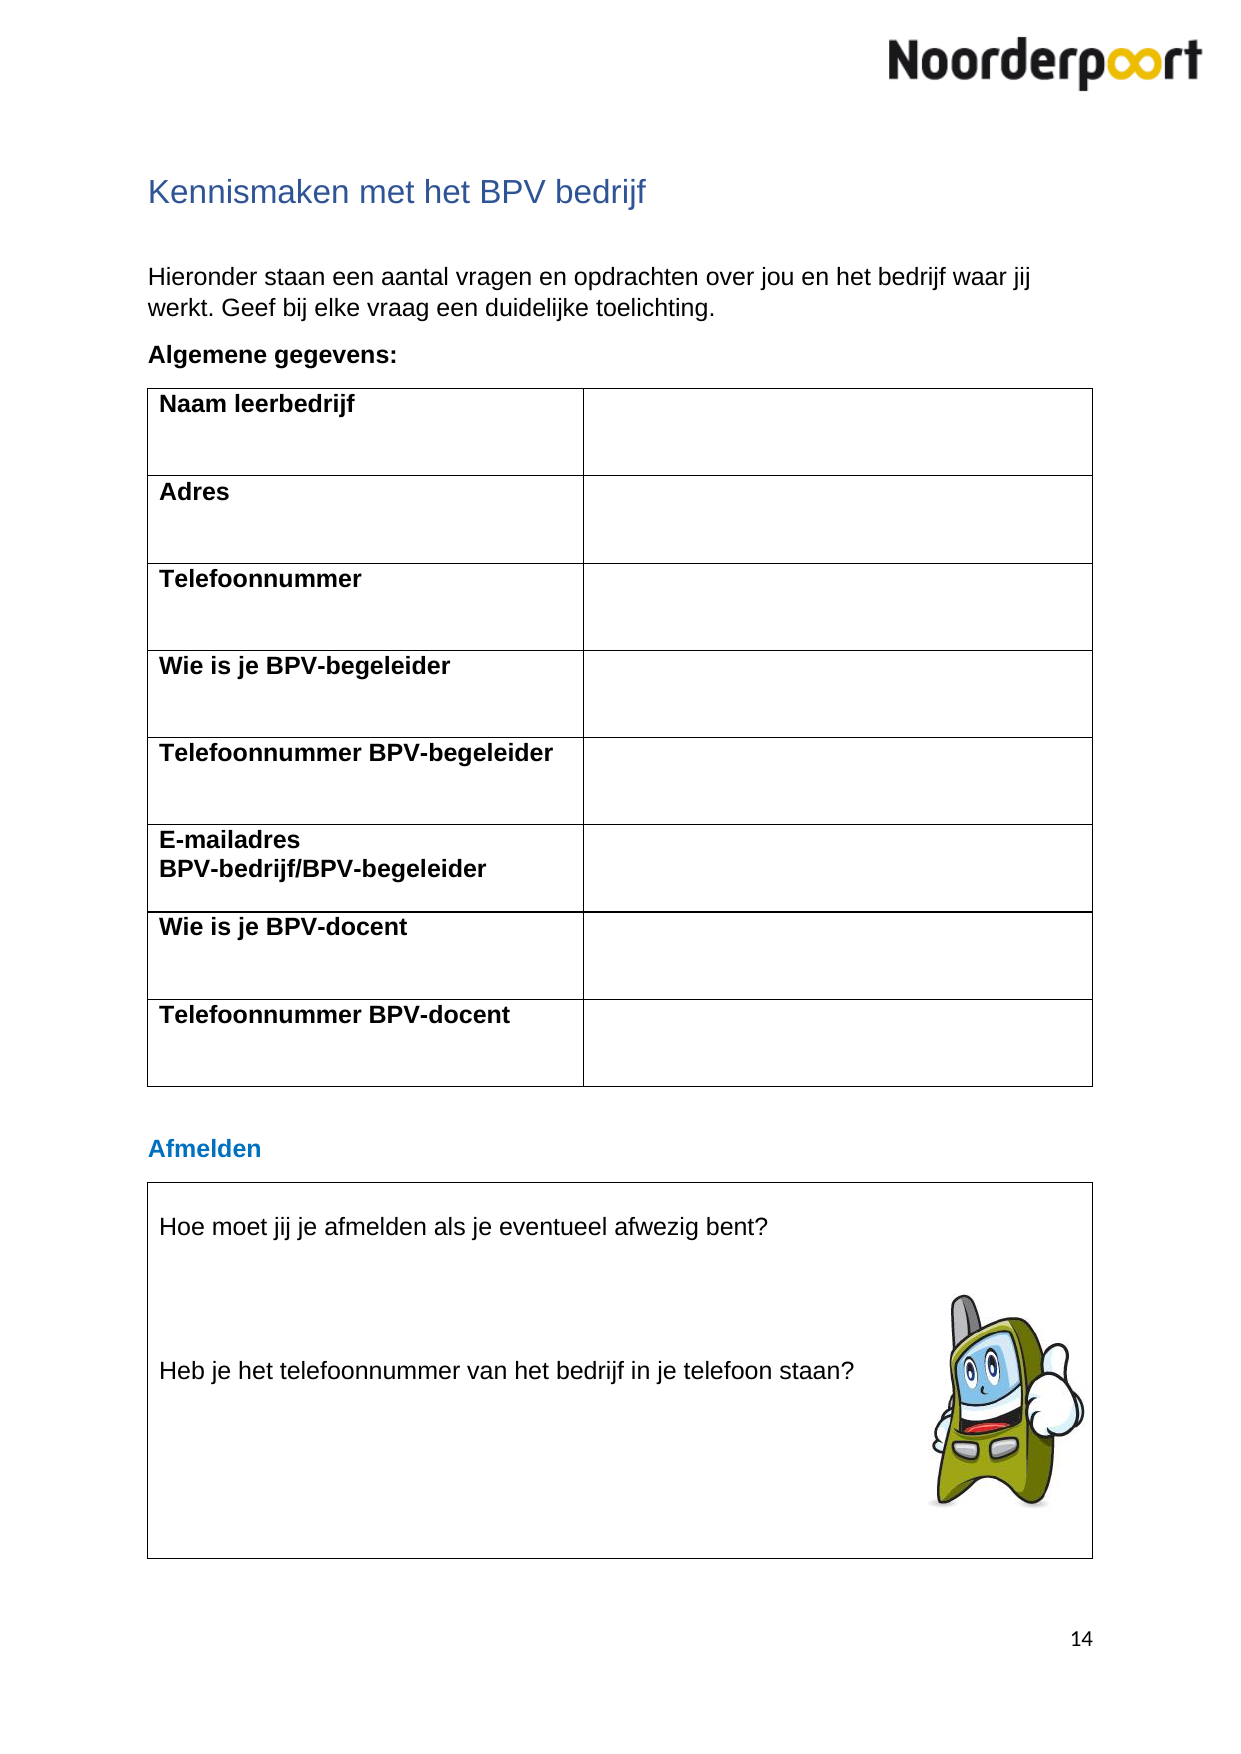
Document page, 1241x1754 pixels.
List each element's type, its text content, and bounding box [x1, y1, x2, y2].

table_header [584, 389, 1092, 475]
table_cell [584, 825, 1092, 911]
table_cell [584, 564, 1092, 650]
table_cell [584, 1000, 1092, 1086]
table_cell [584, 913, 1092, 998]
table_cell [584, 738, 1092, 824]
picture [904, 1285, 1091, 1523]
table_cell [584, 651, 1092, 737]
subtitle Kennismaken met het BPV bedrijf [148, 173, 1093, 211]
text Afmelden [148, 1134, 1093, 1163]
table_header Naam leerbedrijf [148, 389, 583, 475]
text Algemene gegevens: [148, 341, 1093, 369]
table_cell Wie is je BPV-docent [148, 913, 583, 998]
table_cell Telefoonnummer [148, 564, 583, 650]
table_header Hoe moet jij je afmelden als je eventueel afwezig bent? Heb je het telefoonnummer van het bedrijf in je telefoon staan? [148, 1183, 1092, 1558]
table_cell Adres [148, 476, 583, 563]
picture [882, 31, 1205, 93]
table_cell Telefoonnummer BPV-begeleider [148, 738, 583, 824]
text Hieronder staan een aantal vragen en opdrachten over jou en het bedrijf waar jij werkt. Geef bij elke vraag een duidelijke toelichting. [148, 262, 1093, 322]
table_cell Wie is je BPV-begeleider [148, 651, 583, 737]
table_cell E-mailadres BPV-bedrijf/BPV-begeleider [148, 825, 583, 911]
table_cell Telefoonnummer BPV-docent [148, 1000, 583, 1086]
table_cell [584, 476, 1092, 563]
